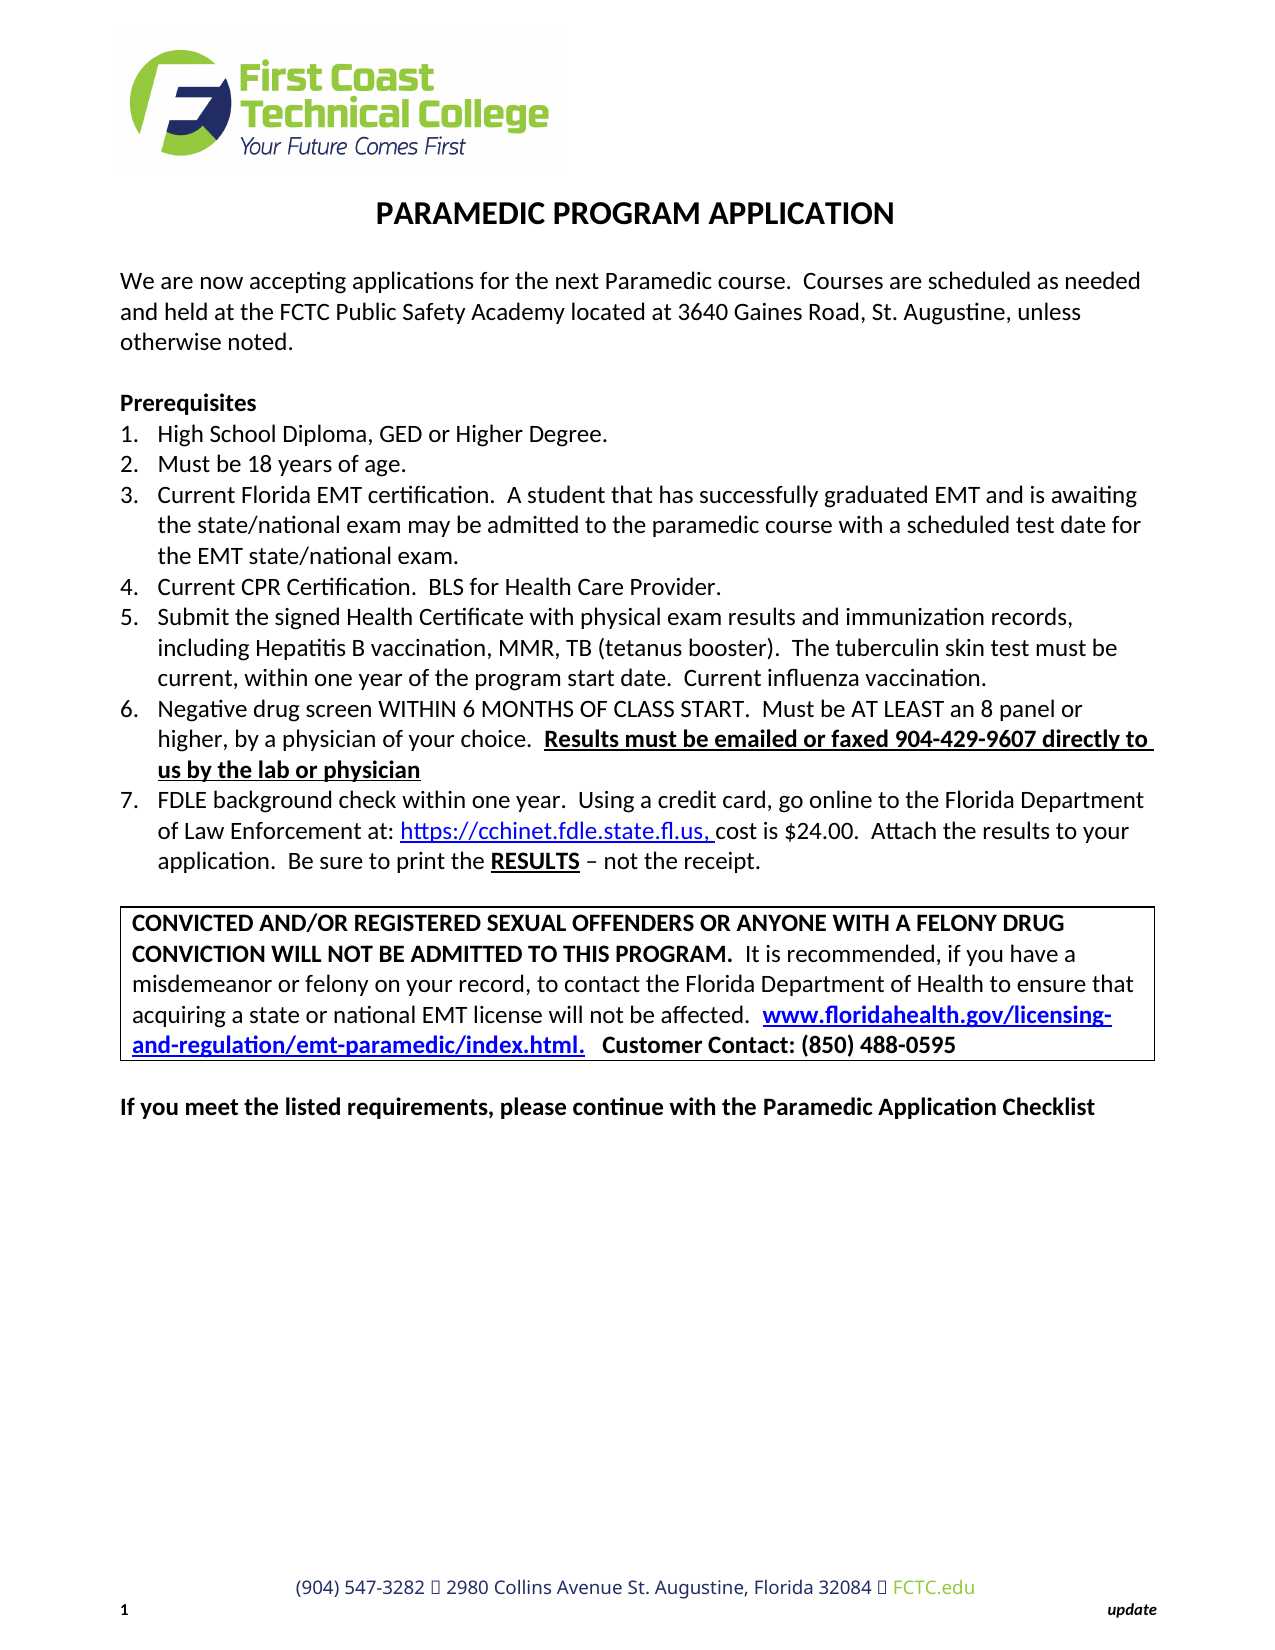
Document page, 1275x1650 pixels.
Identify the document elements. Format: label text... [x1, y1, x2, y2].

list High School Diploma, GED or Higher Degree. [120, 418, 1155, 448]
list Must be 18 years of age. [120, 448, 1155, 479]
table_header CONVICTED AND/OR REGISTERED SEXUAL OFFENDERS OR ANYONE WITH A FELONY DRUG CONVICTION WILL NOT BE ADMITTED TO THIS PROGRAM. It is recommended, if you have a misdemeanor or felony on your record, to contact the Florida Department of Health to ensure that acquiring a state or national EMT license will not be affected. www.floridahealth.gov/licensing-and-regulation/emt-paramedic/index.html. Customer Contact: (850) 488-0595 [121, 908, 1154, 1060]
list Current Florida EMT certification. A student that has successfully graduated EMT and is awaiting the state/national exam may be admitted to the paramedic course with a scheduled test date for the EMT state/national exam. [120, 479, 1155, 571]
text If you meet the listed requirements, please continue with the Paramedic Application Checklist [120, 1092, 1155, 1122]
list Negative drug screen WITHIN 6 MONTHS OF CLASS START. Must be AT LEAST an 8 panel or higher, by a physician of your choice. Results must be emailed or faxed 904-429-9607 directly to us by the lab or physician [120, 693, 1155, 784]
picture [112, 30, 565, 175]
text PARAMEDIC PROGRAM APPLICATION [120, 194, 1151, 235]
list Current CPR Certification. BLS for Health Care Provider. [120, 571, 1155, 601]
list Submit the signed Health Certificate with physical exam results and immunization records, including Hepatitis B vaccination, MMR, TB (tetanus booster). The tuberculin skin test must be current, within one year of the program start date. Current influenza vaccination. [120, 601, 1155, 693]
text We are now accepting applications for the next Paramedic course. Courses are scheduled as needed and held at the FCTC Public Safety Academy located at 3640 Gaines Road, St. Augustine, unless otherwise noted. [120, 265, 1155, 357]
list FDLE background check within one year. Using a credit card, go online to the Florida Department of Law Enforcement at: https://cchinet.fdle.state.fl.us, cost is $24.00. Attach the results to your application. Be sure to print the RESULTS – not the receipt. [120, 784, 1155, 876]
text Prerequisites [120, 387, 1155, 418]
